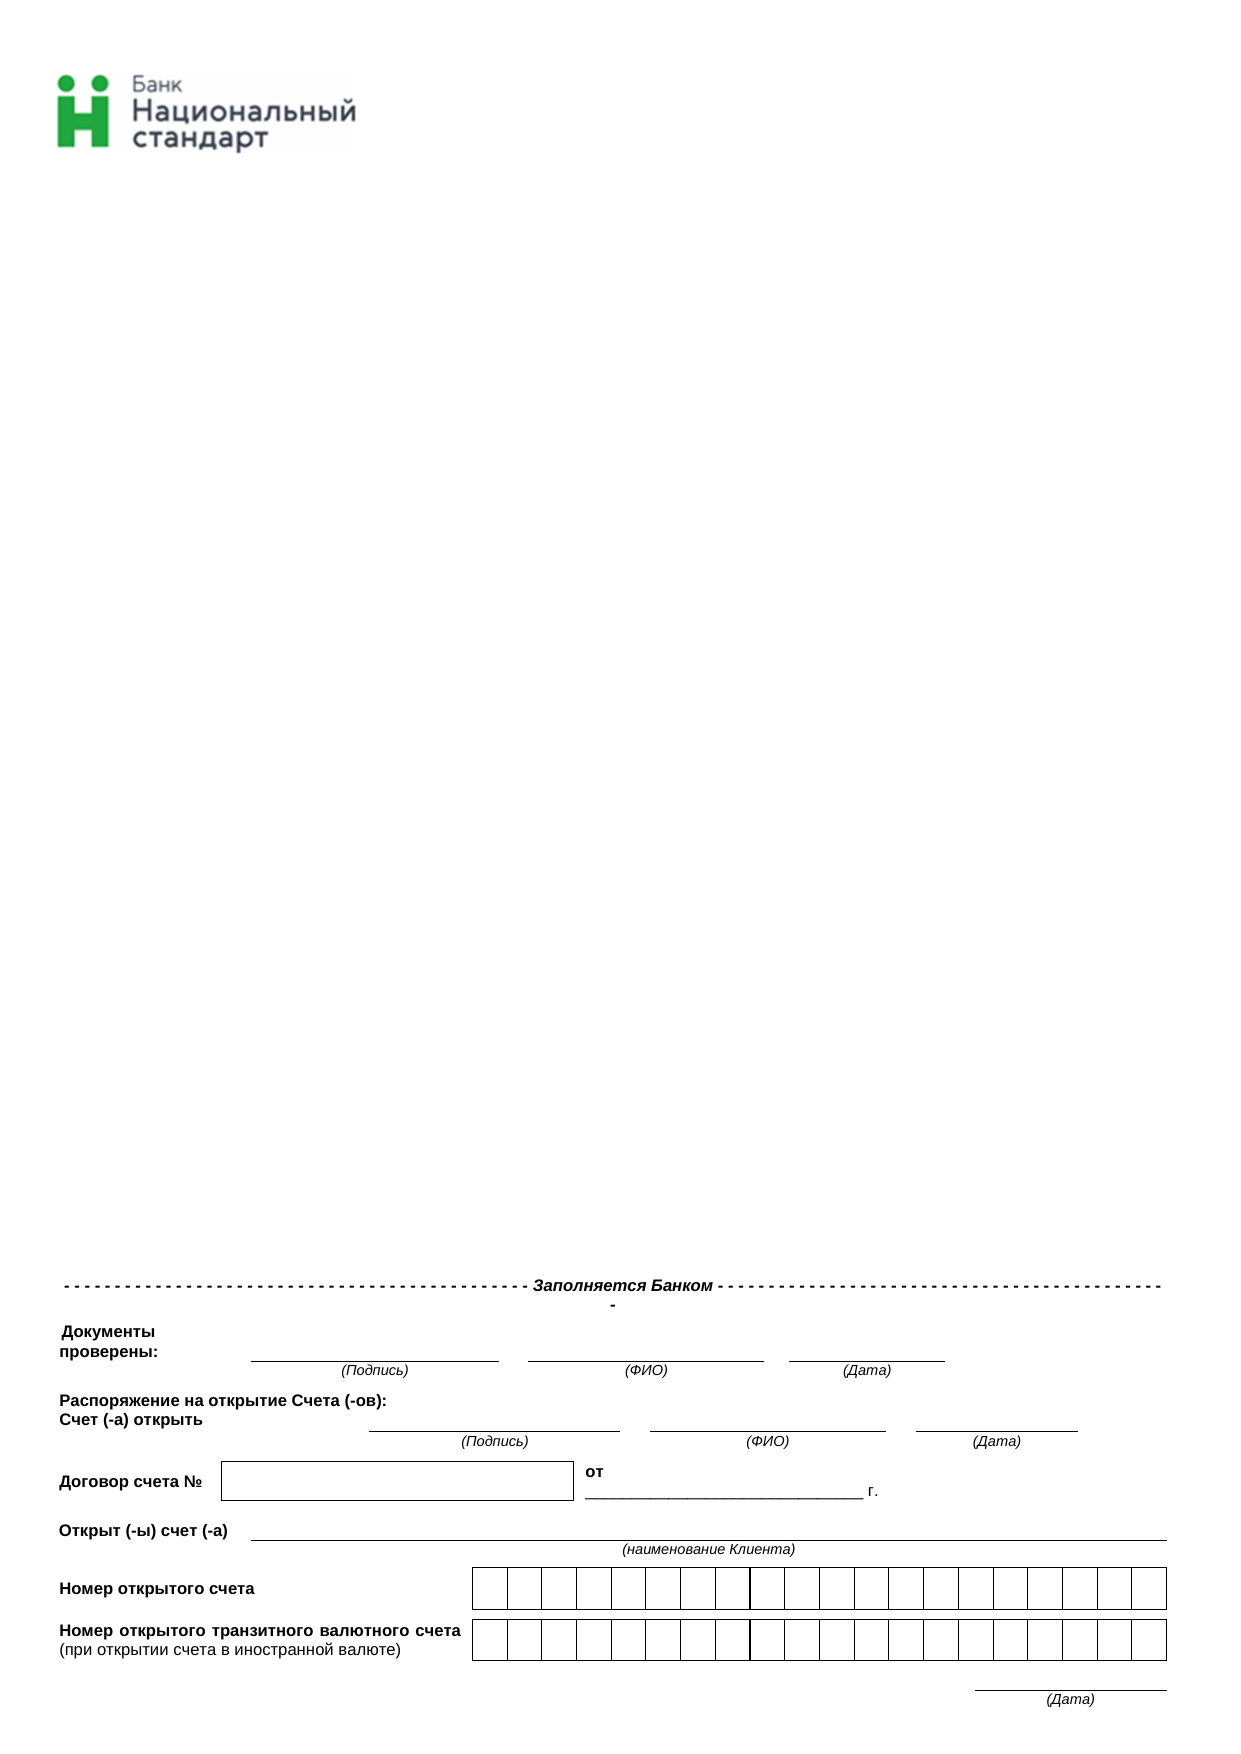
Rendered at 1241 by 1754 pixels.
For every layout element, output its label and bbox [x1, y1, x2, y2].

picture [54, 71, 360, 156]
